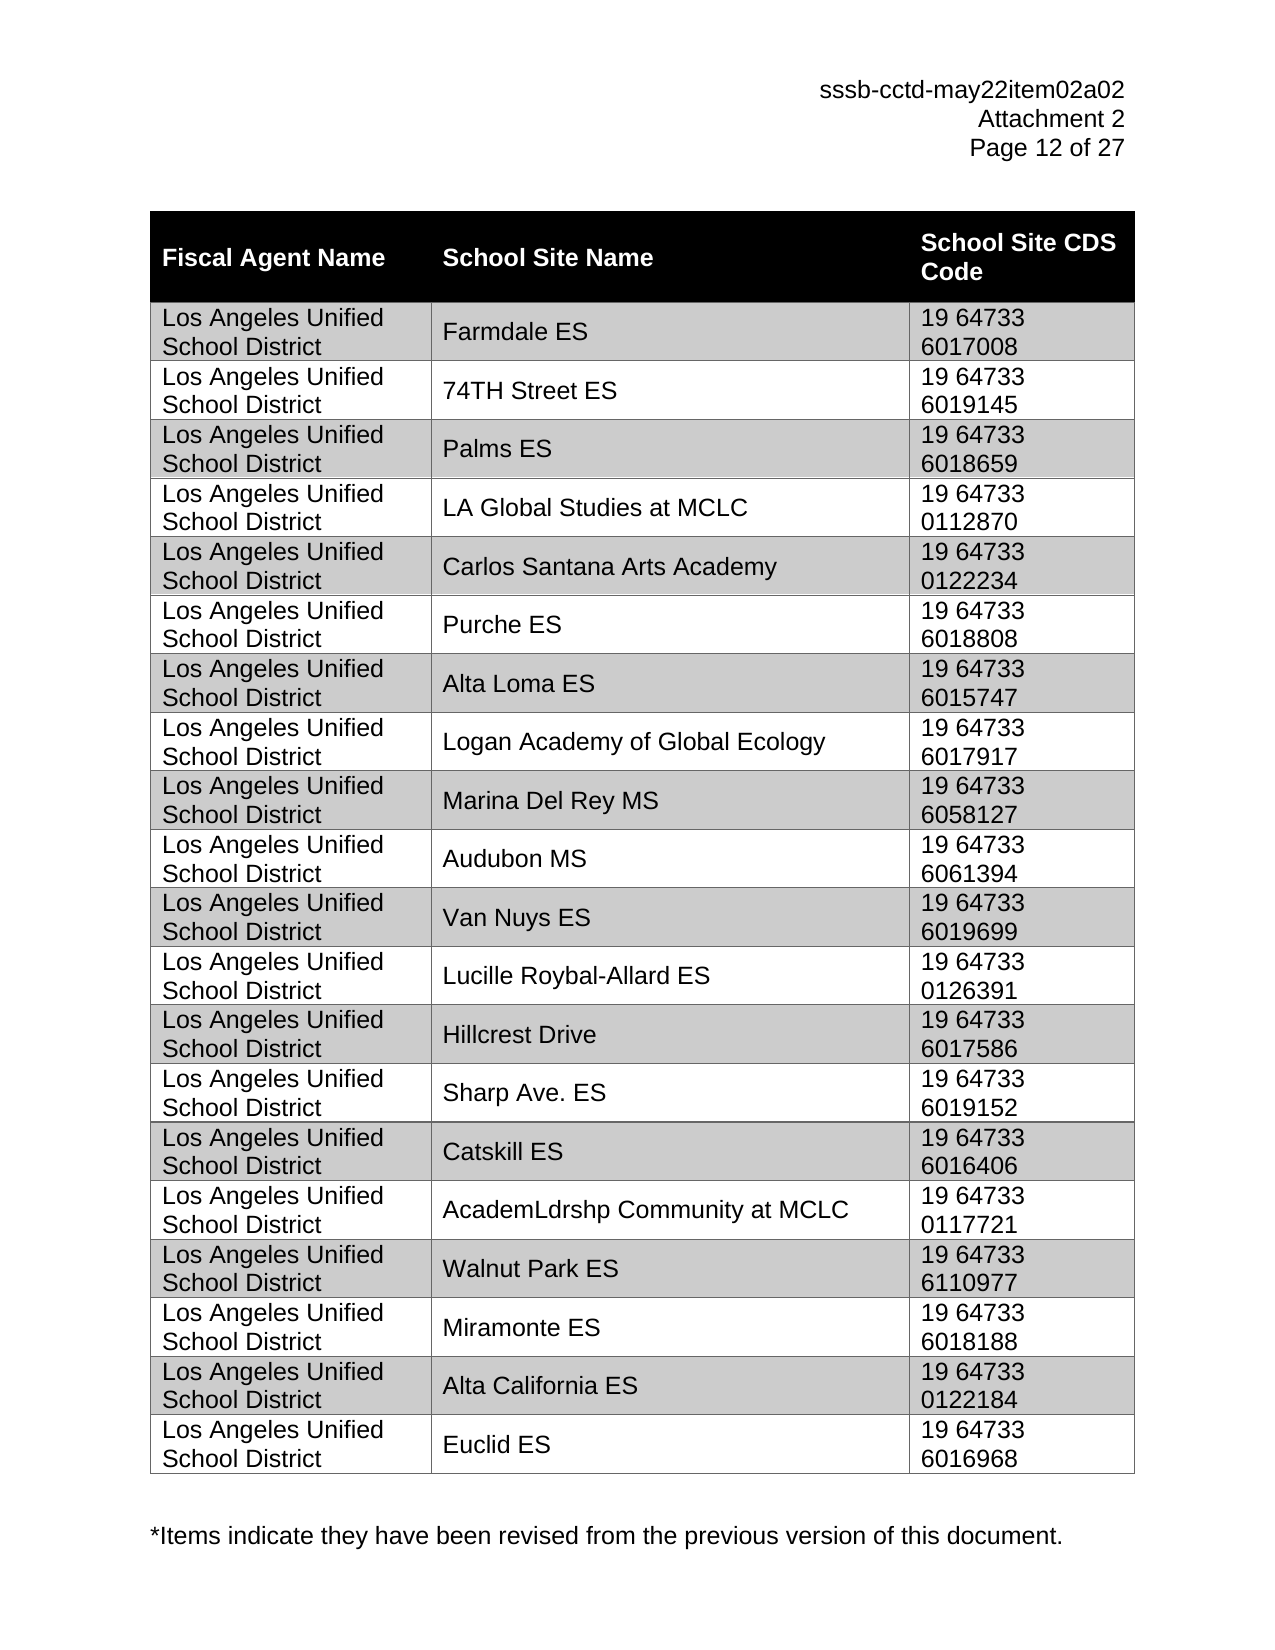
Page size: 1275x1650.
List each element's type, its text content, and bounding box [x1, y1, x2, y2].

table_cell 19 64733 6019699 [910, 888, 1134, 946]
table_cell Alta California ES [432, 1357, 909, 1414]
table_cell Hillcrest Drive [432, 1005, 909, 1063]
table_cell Euclid ES [432, 1415, 909, 1473]
table_cell 19 64733 6016968 [910, 1415, 1134, 1473]
table_cell Los Angeles Unified School District [151, 713, 431, 770]
table_cell Los Angeles Unified School District [151, 303, 431, 360]
table_header Fiscal Agent Name [151, 212, 431, 302]
table_cell Logan Academy of Global Ecology [432, 713, 909, 770]
table_cell Purche ES [432, 596, 909, 653]
table_cell Los Angeles Unified School District [151, 479, 431, 536]
table_cell 19 64733 6018659 [910, 420, 1134, 477]
table_cell 74TH Street ES [432, 361, 909, 419]
table_cell Lucille Roybal-Allard ES [432, 947, 909, 1004]
table_cell Los Angeles Unified School District [151, 1005, 431, 1063]
table_cell Los Angeles Unified School District [151, 596, 431, 653]
table_cell Los Angeles Unified School District [151, 361, 431, 419]
table_header School Site Name [432, 212, 909, 302]
table_cell Los Angeles Unified School District [151, 537, 431, 594]
table_cell Los Angeles Unified School District [151, 1123, 431, 1180]
table_cell 19 64733 0126391 [910, 947, 1134, 1004]
table_cell 19 64733 6018188 [910, 1298, 1134, 1356]
table_cell Van Nuys ES [432, 888, 909, 946]
table_cell 19 64733 6017008 [910, 303, 1134, 360]
table_cell 19 64733 6018808 [910, 596, 1134, 653]
table_cell Los Angeles Unified School District [151, 1240, 431, 1297]
table_cell Los Angeles Unified School District [151, 1064, 431, 1121]
table_cell Los Angeles Unified School District [151, 654, 431, 712]
table_cell Marina Del Rey MS [432, 771, 909, 829]
table_cell 19 64733 6019145 [910, 361, 1134, 419]
table_cell 19 64733 6015747 [910, 654, 1134, 712]
table_cell 19 64733 6061394 [910, 830, 1134, 887]
table_cell Los Angeles Unified School District [151, 947, 431, 1004]
table_cell LA Global Studies at MCLC [432, 479, 909, 536]
table_cell 19 64733 6019152 [910, 1064, 1134, 1121]
table_cell Catskill ES [432, 1123, 909, 1180]
table_header School Site CDS Code [910, 212, 1134, 302]
table_cell 19 64733 0117721 [910, 1181, 1134, 1238]
table_cell Walnut Park ES [432, 1240, 909, 1297]
table_cell 19 64733 6017917 [910, 713, 1134, 770]
table_cell Los Angeles Unified School District [151, 1357, 431, 1414]
table_cell 19 64733 0112870 [910, 479, 1134, 536]
table_cell Carlos Santana Arts Academy [432, 537, 909, 594]
table_cell Los Angeles Unified School District [151, 1415, 431, 1473]
table_cell Los Angeles Unified School District [151, 1181, 431, 1238]
table_cell Alta Loma ES [432, 654, 909, 712]
table_cell 19 64733 6016406 [910, 1123, 1134, 1180]
table_cell Palms ES [432, 420, 909, 477]
table_cell Farmdale ES [432, 303, 909, 360]
table_cell Sharp Ave. ES [432, 1064, 909, 1121]
table_cell 19 64733 6110977 [910, 1240, 1134, 1297]
table_cell 19 64733 0122184 [910, 1357, 1134, 1414]
table_cell Miramonte ES [432, 1298, 909, 1356]
table_cell Los Angeles Unified School District [151, 830, 431, 887]
table_cell Audubon MS [432, 830, 909, 887]
table_cell 19 64733 6058127 [910, 771, 1134, 829]
table_cell Los Angeles Unified School District [151, 1298, 431, 1356]
table_cell 19 64733 0122234 [910, 537, 1134, 594]
table_cell AcademLdrshp Community at MCLC [432, 1181, 909, 1238]
table_cell Los Angeles Unified School District [151, 420, 431, 477]
table_cell Los Angeles Unified School District [151, 888, 431, 946]
table_cell 19 64733 6017586 [910, 1005, 1134, 1063]
table_cell Los Angeles Unified School District [151, 771, 431, 829]
